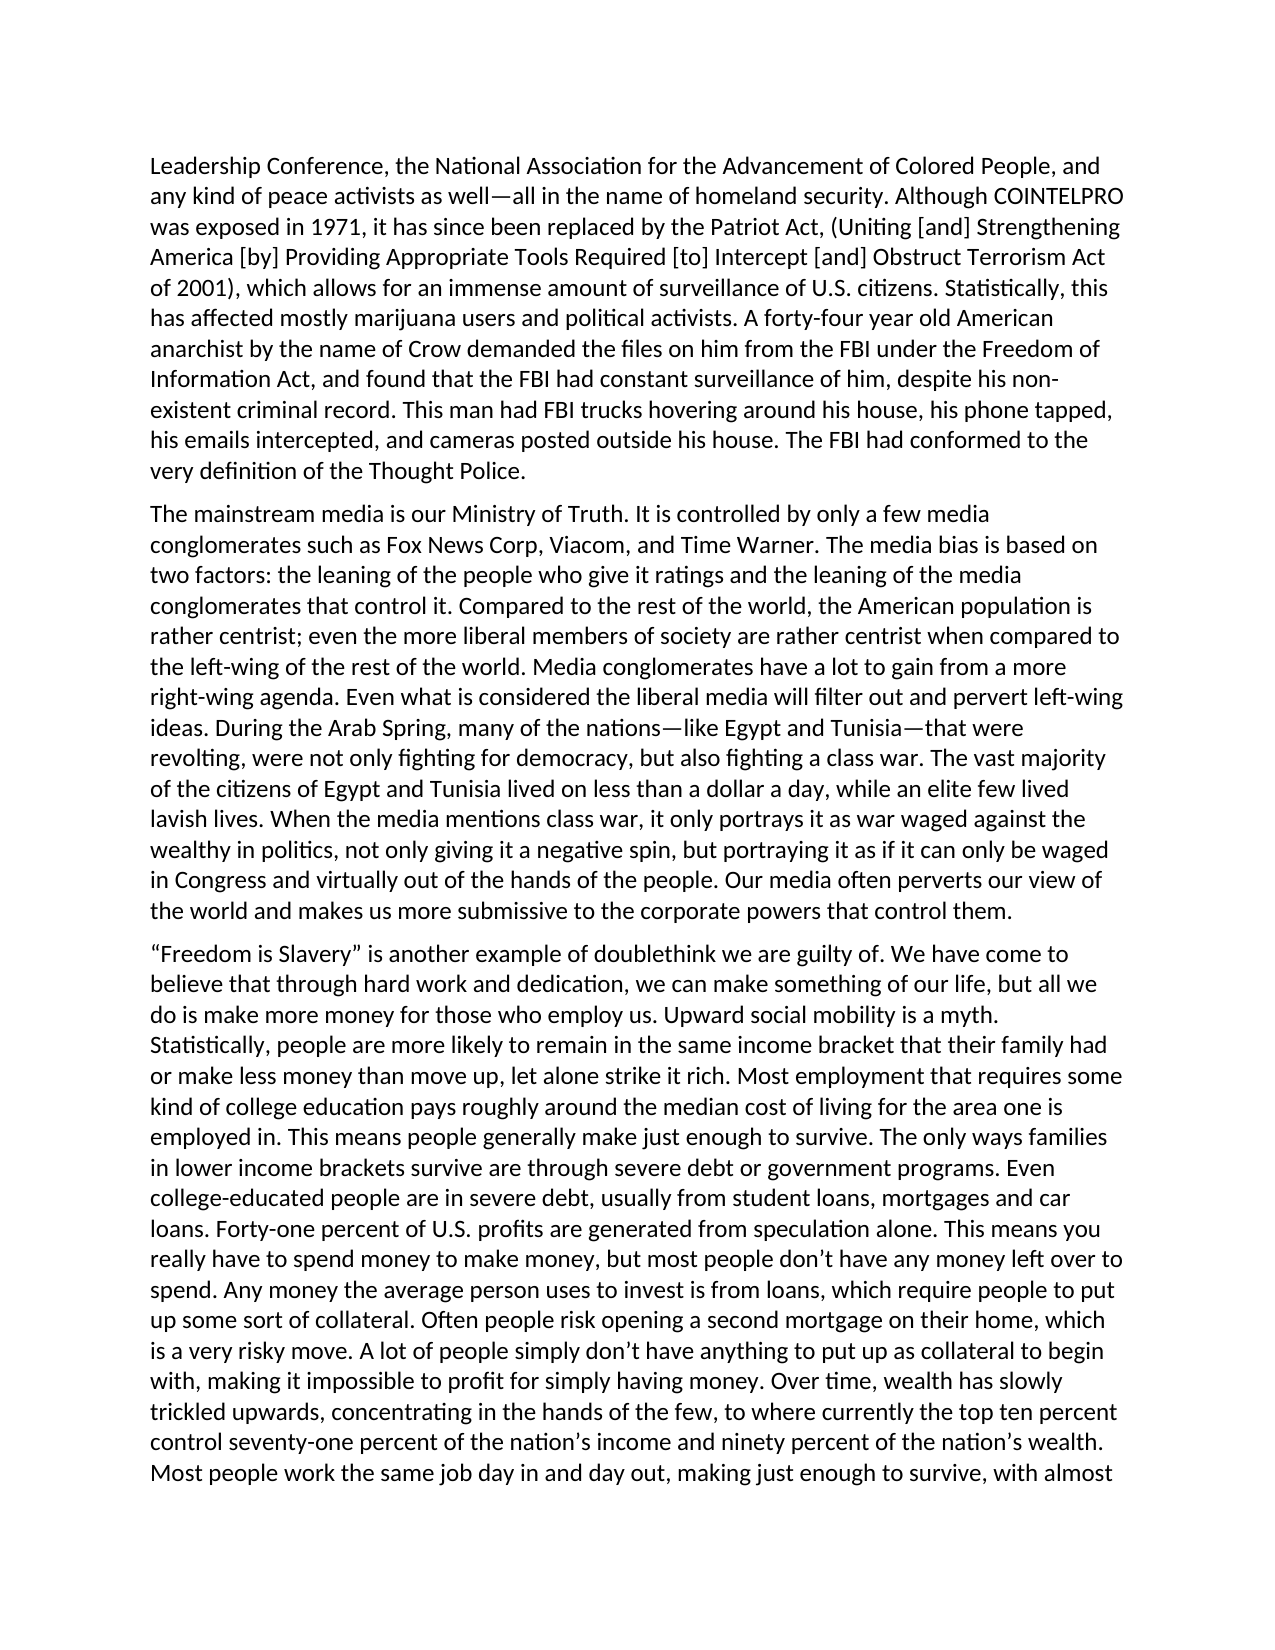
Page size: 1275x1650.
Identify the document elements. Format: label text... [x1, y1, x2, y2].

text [150, 150, 1125, 486]
text The mainstream media is our Ministry of Truth. It is controlled by only a few media conglomerates such as Fox News Corp, Viacom, and Time Warner. The media bias is based on two factors: the leaning of the people who give it ratings and the leaning of the media conglomerates that control it. Compared to the rest of the world, the American population is rather centrist; even the more liberal members of society are rather centrist when compared to the left-wing of the rest of the world. Media conglomerates have a lot to gain from a more right-wing agenda. Even what is considered the liberal media will filter out and pervert left-wing ideas. During the Arab Spring, many of the nations—like Egypt and Tunisia—that were revolting, were not only fighting for democracy, but also fighting a class war. The vast majority of the citizens of Egypt and Tunisia lived on less than a dollar a day, while an elite few lived lavish lives. When the media mentions class war, it only portrays it as war waged against the wealthy in politics, not only giving it a negative spin, but portraying it as if it can only be waged in Congress and virtually out of the hands of the people. Our media often perverts our view of the world and makes us more submissive to the corporate powers that control them. [150, 498, 1125, 926]
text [150, 938, 1125, 1487]
